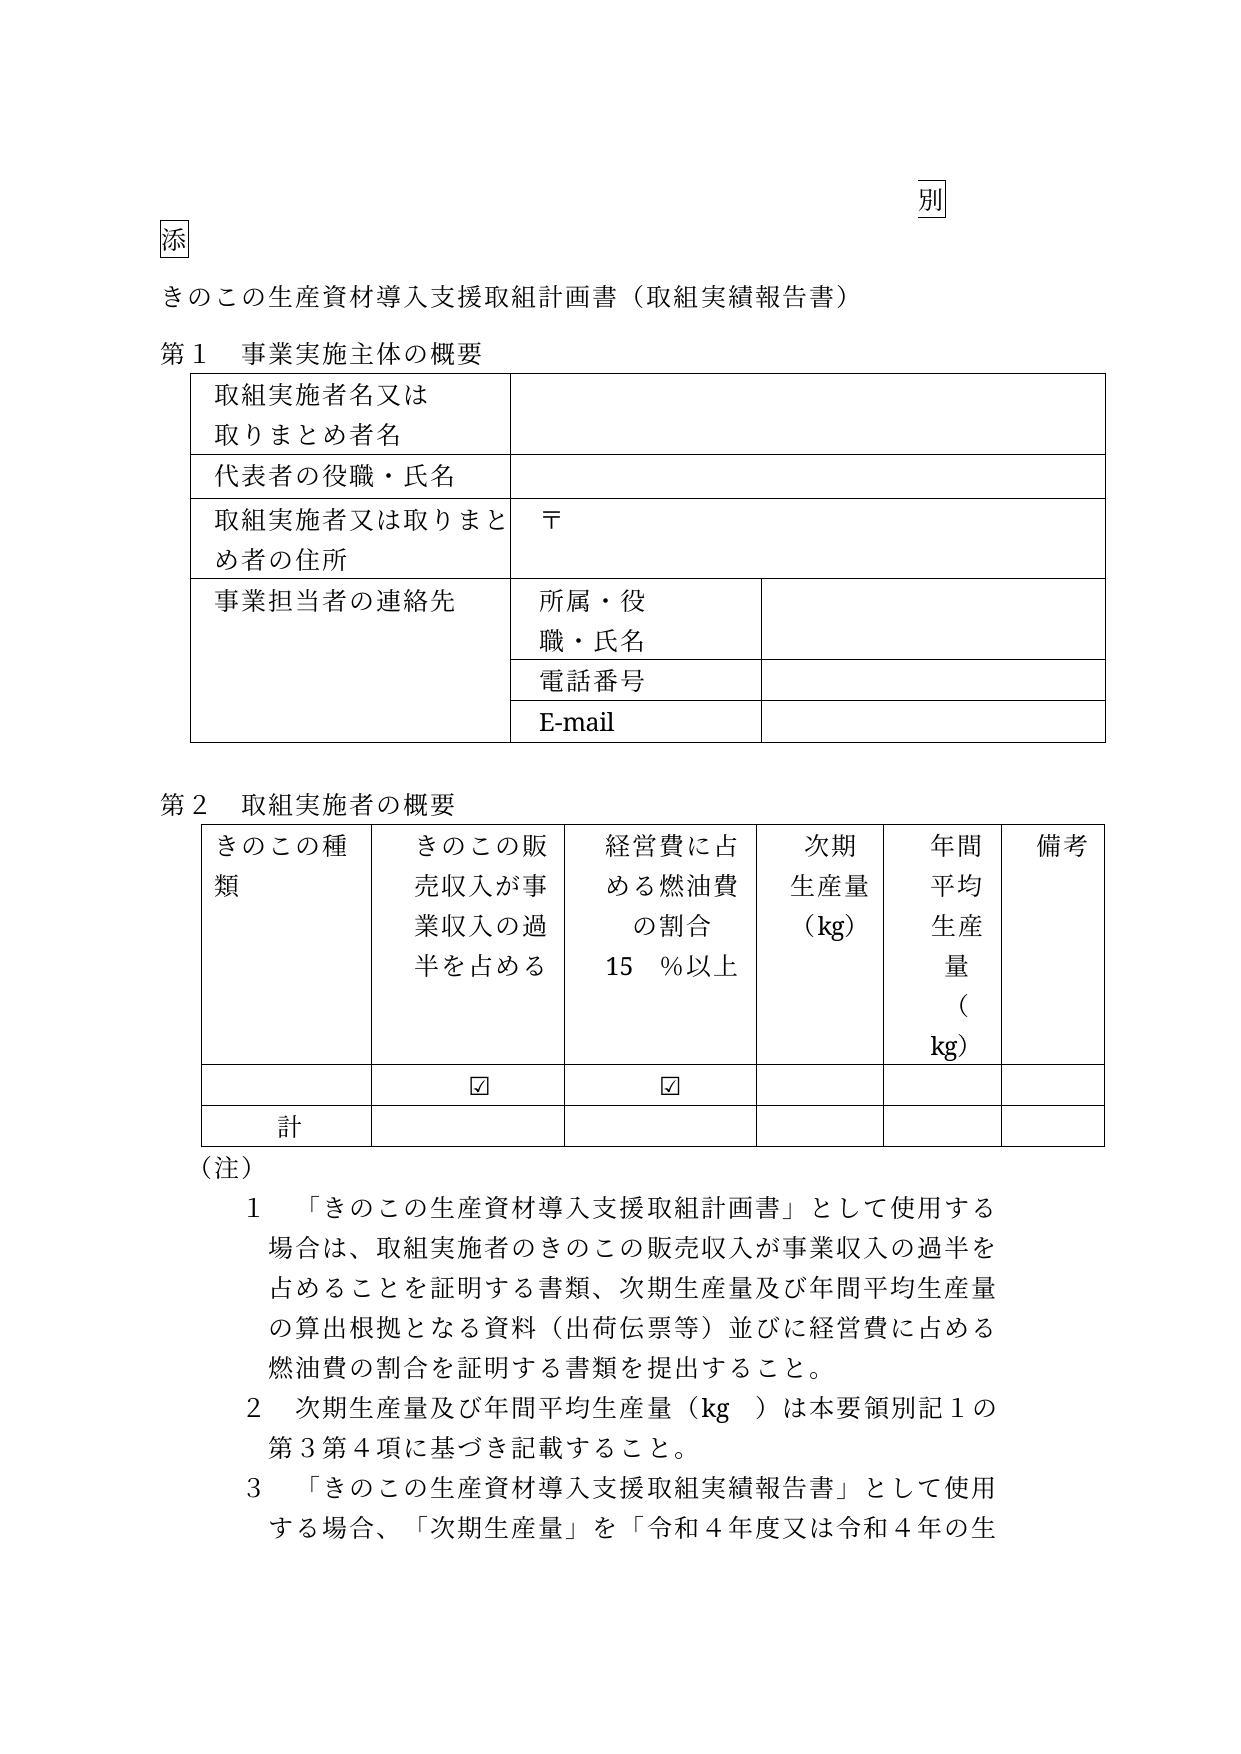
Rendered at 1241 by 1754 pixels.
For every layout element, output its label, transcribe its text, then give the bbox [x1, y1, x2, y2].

table_cell [884, 1106, 1001, 1146]
text （注） [160, 1147, 1007, 1187]
table_cell [762, 660, 1105, 700]
table_header 経営費に占める燃油費の割合15％以上 [565, 825, 756, 1064]
table_header きのこの販売収入が事業収入の過半を占める [372, 825, 564, 1064]
table_cell [757, 1065, 883, 1105]
table_header 年間 平均 生産量（kg） [884, 825, 1001, 1064]
text きのこの生産資材導入支援取組計画書（取組実績報告書） [160, 276, 1080, 316]
table_header きのこの種類 [202, 825, 371, 1064]
table_cell [757, 1106, 883, 1146]
table_cell 取組実施者又は取りまとめ者の住所 [191, 499, 510, 578]
table_cell 計 [202, 1106, 371, 1146]
table_cell 事業担当者の連絡先 [191, 579, 510, 742]
table_cell 代表者の役職・氏名 [191, 455, 510, 497]
text ２ 次期生産量及び年間平均生産量（kg）は本要領別記１の第３第４項に基づき記載すること。 [214, 1387, 1021, 1467]
table_cell 電話番号 [511, 660, 761, 700]
table_header [511, 374, 1105, 453]
table_cell [762, 579, 1105, 659]
table_cell [565, 1106, 756, 1146]
table_cell [202, 1065, 371, 1105]
table_cell [1002, 1106, 1104, 1146]
table_header 備考 [1002, 825, 1104, 1064]
table_cell [762, 701, 1105, 742]
text 第１ 事業実施主体の概要 [160, 333, 1007, 373]
table_cell [511, 455, 1105, 497]
table_cell ☑ [565, 1065, 756, 1105]
table_cell [372, 1106, 564, 1146]
text 第２ 取組実施者の概要 [160, 784, 1007, 824]
table_cell E-mail [511, 701, 761, 742]
text １ 「きのこの生産資材導入支援取組計画書」として使用する場合は、取組実施者のきのこの販売収入が事業収入の過半を占めることを証明する書類、次期生産量及び年間平均生産量の算出根拠となる資料（出荷伝票等）並びに経営費に占める燃油費の割合を証明する書類を提出すること。 [214, 1187, 1021, 1387]
text 別添 [160, 179, 972, 258]
table_cell [1002, 1065, 1104, 1105]
table_header 次期 生産量 （kg） [757, 825, 883, 1064]
table_cell 〒 [511, 499, 1105, 578]
table_header 取組実施者名又は 取りまとめ者名 [191, 374, 510, 453]
table_cell ☑ [372, 1065, 564, 1105]
table_cell [884, 1065, 1001, 1105]
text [214, 1467, 1021, 1546]
table_cell 所属・役職・氏名 [511, 579, 761, 659]
